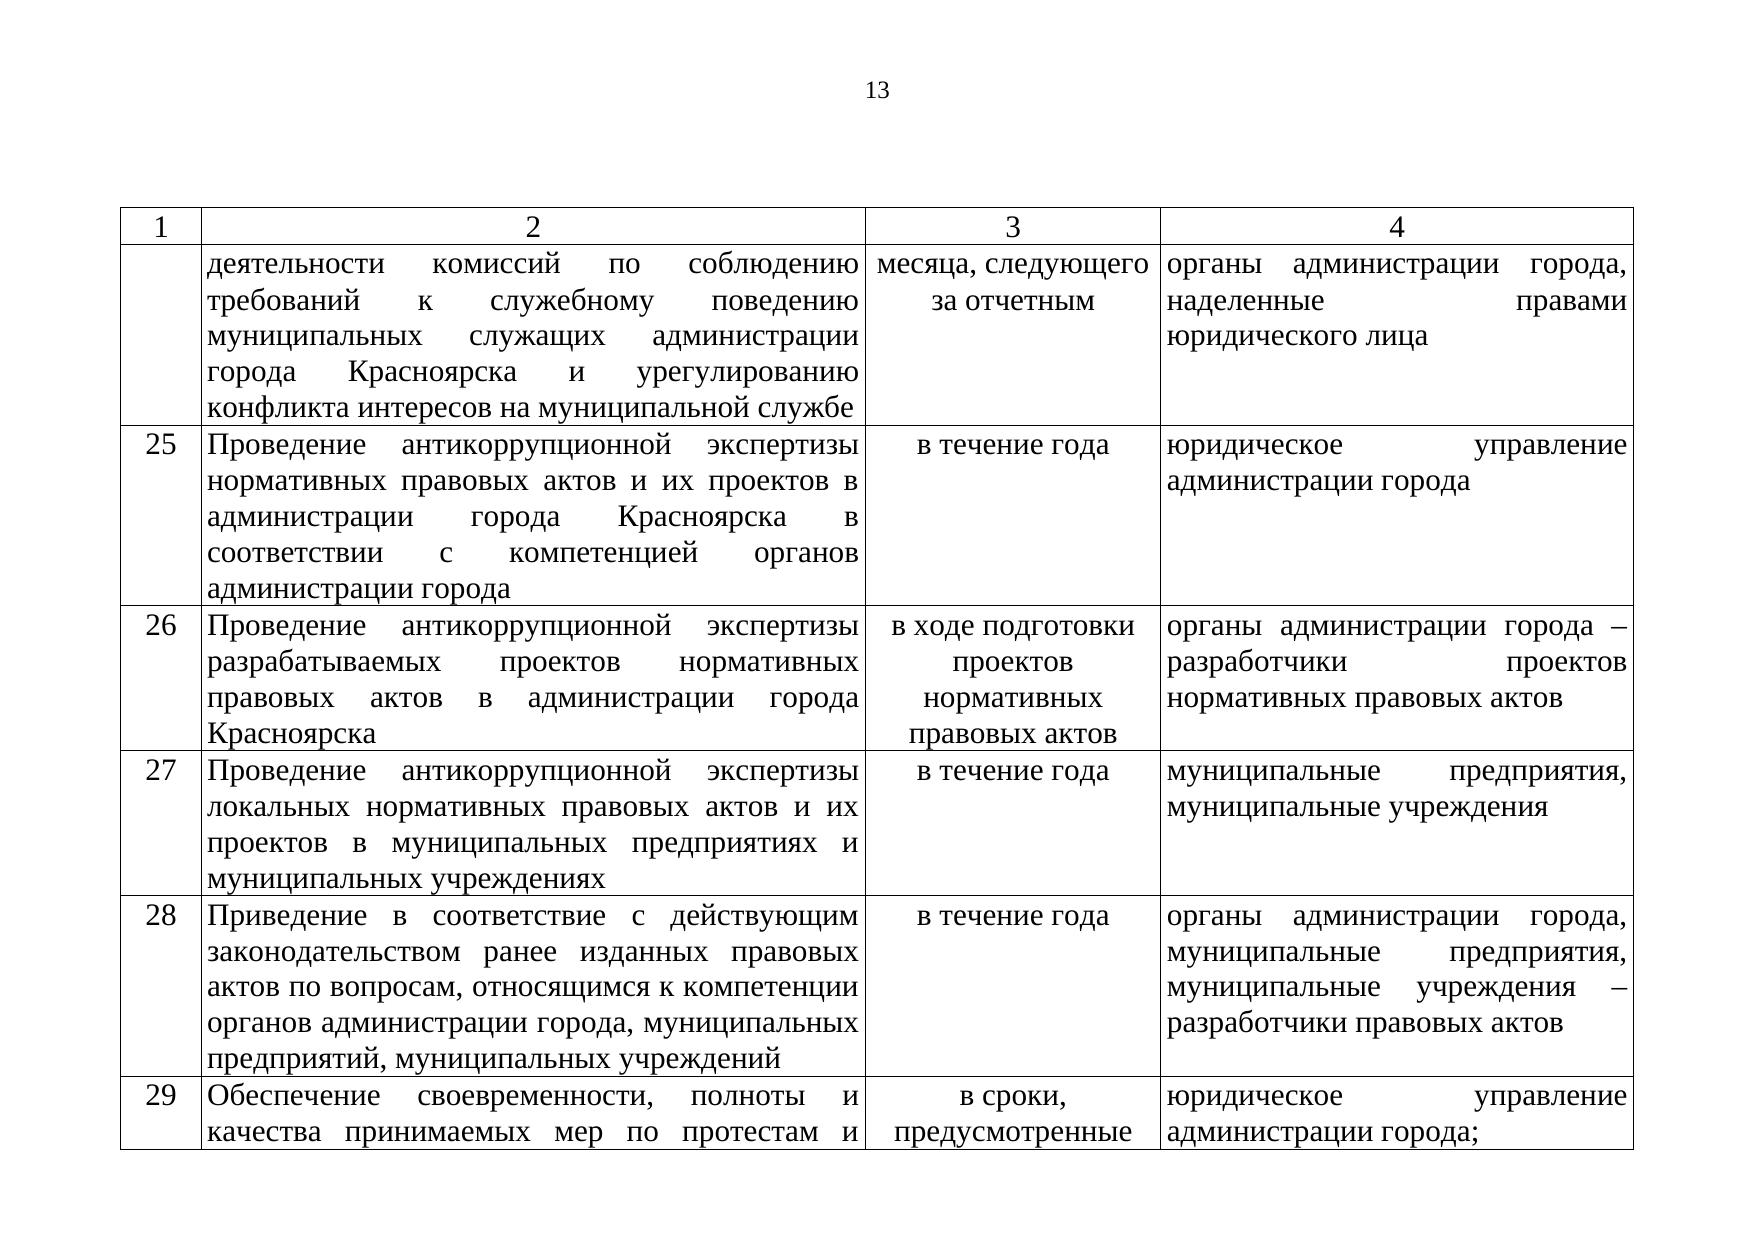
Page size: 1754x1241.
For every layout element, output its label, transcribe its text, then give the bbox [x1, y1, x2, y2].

table_cell 27 [121, 751, 201, 895]
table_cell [866, 245, 1160, 424]
table_header 1 [121, 208, 201, 244]
table_cell в ходе подготовки проектов нормативных правовых актов [866, 606, 1160, 750]
table_cell 26 [121, 606, 201, 750]
table_header 4 [1161, 208, 1633, 244]
table_cell Приведение в соответствие с действующим законодательством ранее изданных правовых актов по вопросам, относящимся к компетенции органов администрации города, муниципальных предприятий, муниципальных учреждений [202, 896, 865, 1076]
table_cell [1161, 1077, 1633, 1148]
table_cell Проведение антикоррупционной экспертизы разрабатываемых проектов нормативных правовых актов в администрации города Красноярска [202, 606, 865, 750]
table_cell органы администрации города, муниципальные предприятия, муниципальные учреждения – разработчики правовых актов [1161, 896, 1633, 1076]
table_cell юридическое управление администрации города [1161, 426, 1633, 605]
table_cell Проведение антикоррупционной экспертизы нормативных правовых актов и их проектов в администрации города Красноярска в соответствии с компетенцией органов администрации города [202, 426, 865, 605]
table_header 2 [202, 208, 865, 244]
table_cell 28 [121, 896, 201, 1076]
table_cell в течение года [866, 896, 1160, 1076]
table_cell 25 [121, 426, 201, 605]
table_cell в течение года [866, 426, 1160, 605]
table_cell органы администрации города – разработчики проектов нормативных правовых актов [1161, 606, 1633, 750]
table_cell 24 [121, 245, 201, 424]
table_cell Проведение антикоррупционной экспертизы локальных нормативных правовых актов и их проектов в муниципальных предприятиях и муниципальных учреждениях [202, 751, 865, 895]
table_cell муниципальные предприятия, муниципальные учреждения [1161, 751, 1633, 895]
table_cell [1161, 245, 1633, 424]
table_header 3 [866, 208, 1160, 244]
table_cell 29 [121, 1077, 201, 1148]
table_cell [202, 1077, 865, 1148]
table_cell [866, 1077, 1160, 1148]
table_cell в течение года [866, 751, 1160, 895]
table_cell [202, 245, 865, 424]
